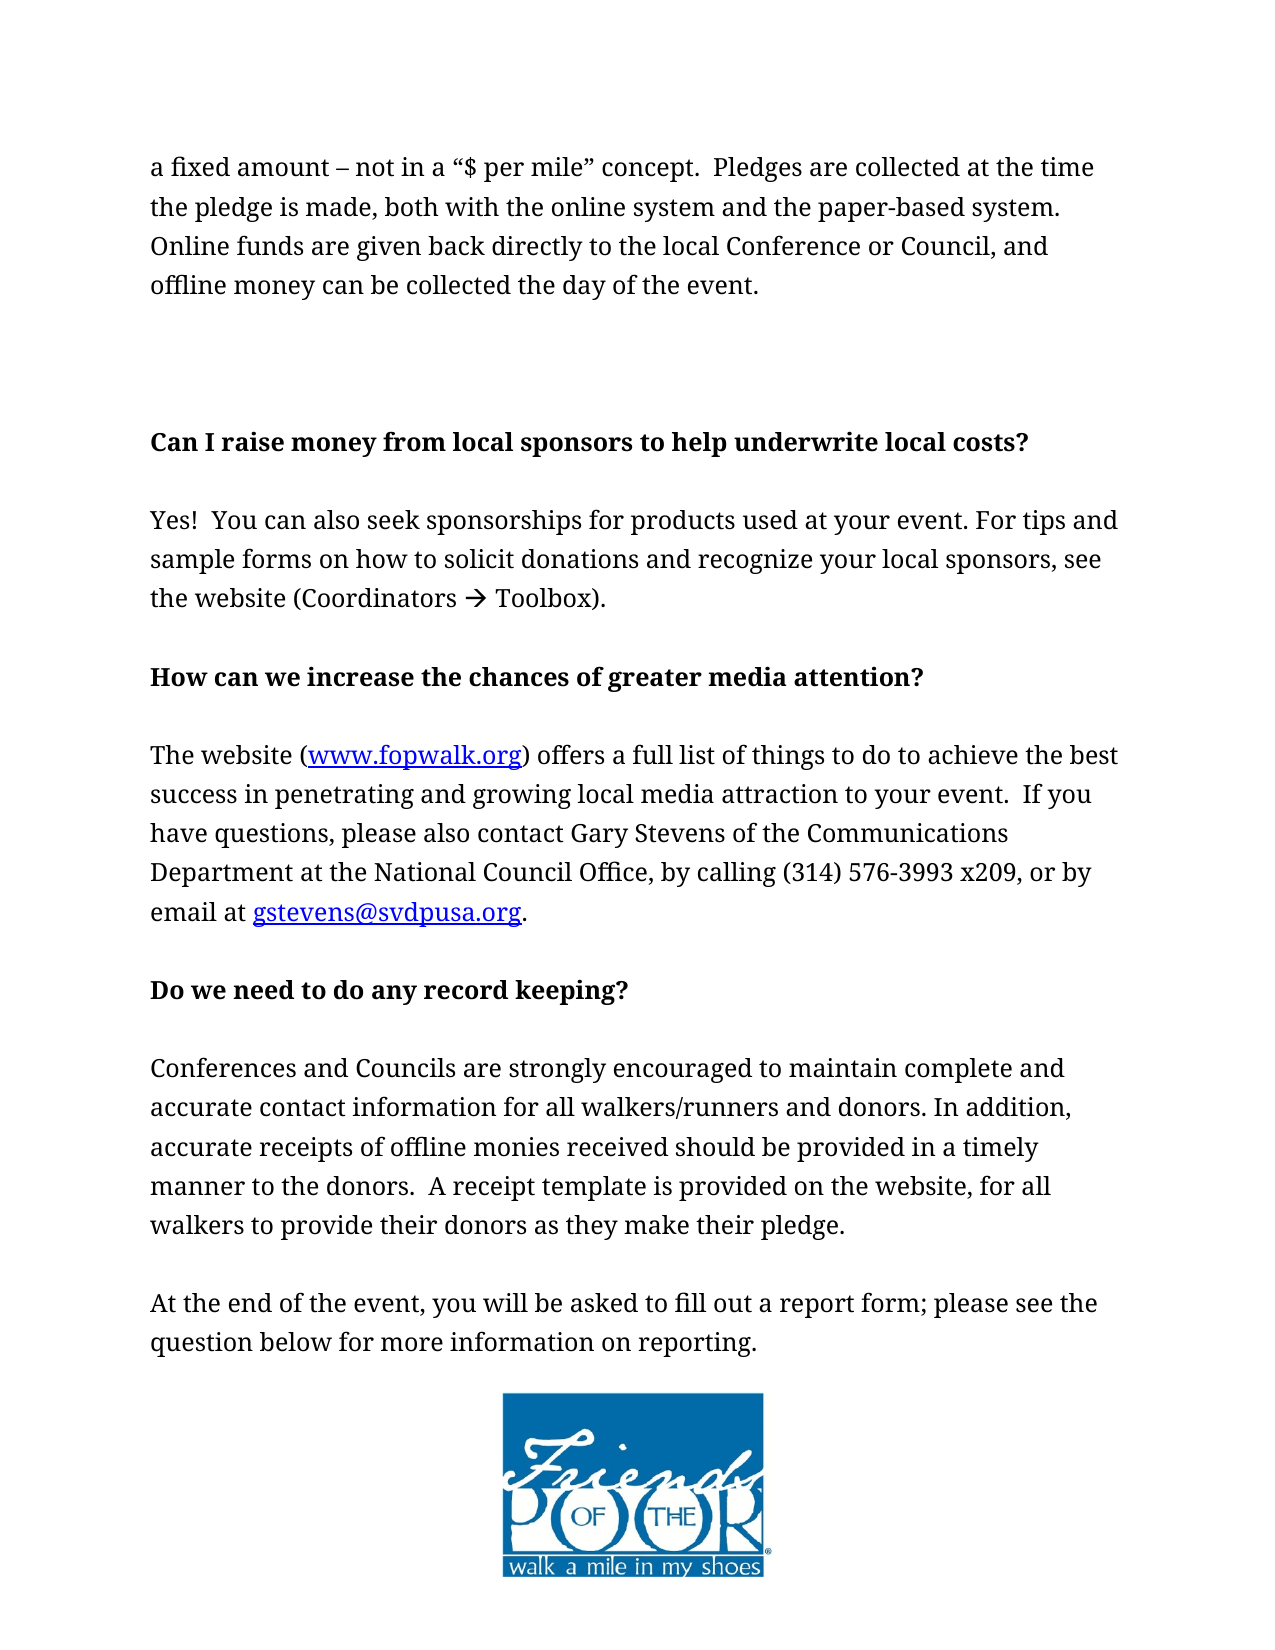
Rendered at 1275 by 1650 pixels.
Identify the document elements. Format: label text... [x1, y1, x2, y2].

text Conferences and Councils are strongly encouraged to maintain complete and accurate contact information for all walkers/runners and donors. In addition, accurate receipts of offline monies received should be provided in a timely manner to the donors. A receipt template is provided on the website, for all walkers to provide their donors as they make their pledge. [150, 1051, 1125, 1242]
text How can we increase the chances of greater media attention? [150, 659, 1125, 693]
text Do we need to do any record keeping? [150, 972, 1125, 1007]
picture [502, 1392, 773, 1577]
text At the end of the event, you will be asked to fill out a report form; please see the question below for more information on reporting. [150, 1286, 1125, 1359]
text Can I raise money from local sponsors to help underwrite local costs? [150, 424, 1125, 458]
text Yes! You can also seek sponsorships for products used at your event. For tips and sample forms on how to solicit donations and recognize your local sponsors, see the website (Coordinators Toolbox). [150, 502, 1125, 615]
text The website (www.fopwalk.org) offers a full list of things to do to achieve the best success in penetrating and growing local media attraction to your event. If you have questions, please also contact Gary Stevens of the Communications Department at the National Council Office, by calling (314) 576-3993 x209, or by email at gstevens@svdpusa.org. [150, 737, 1125, 928]
